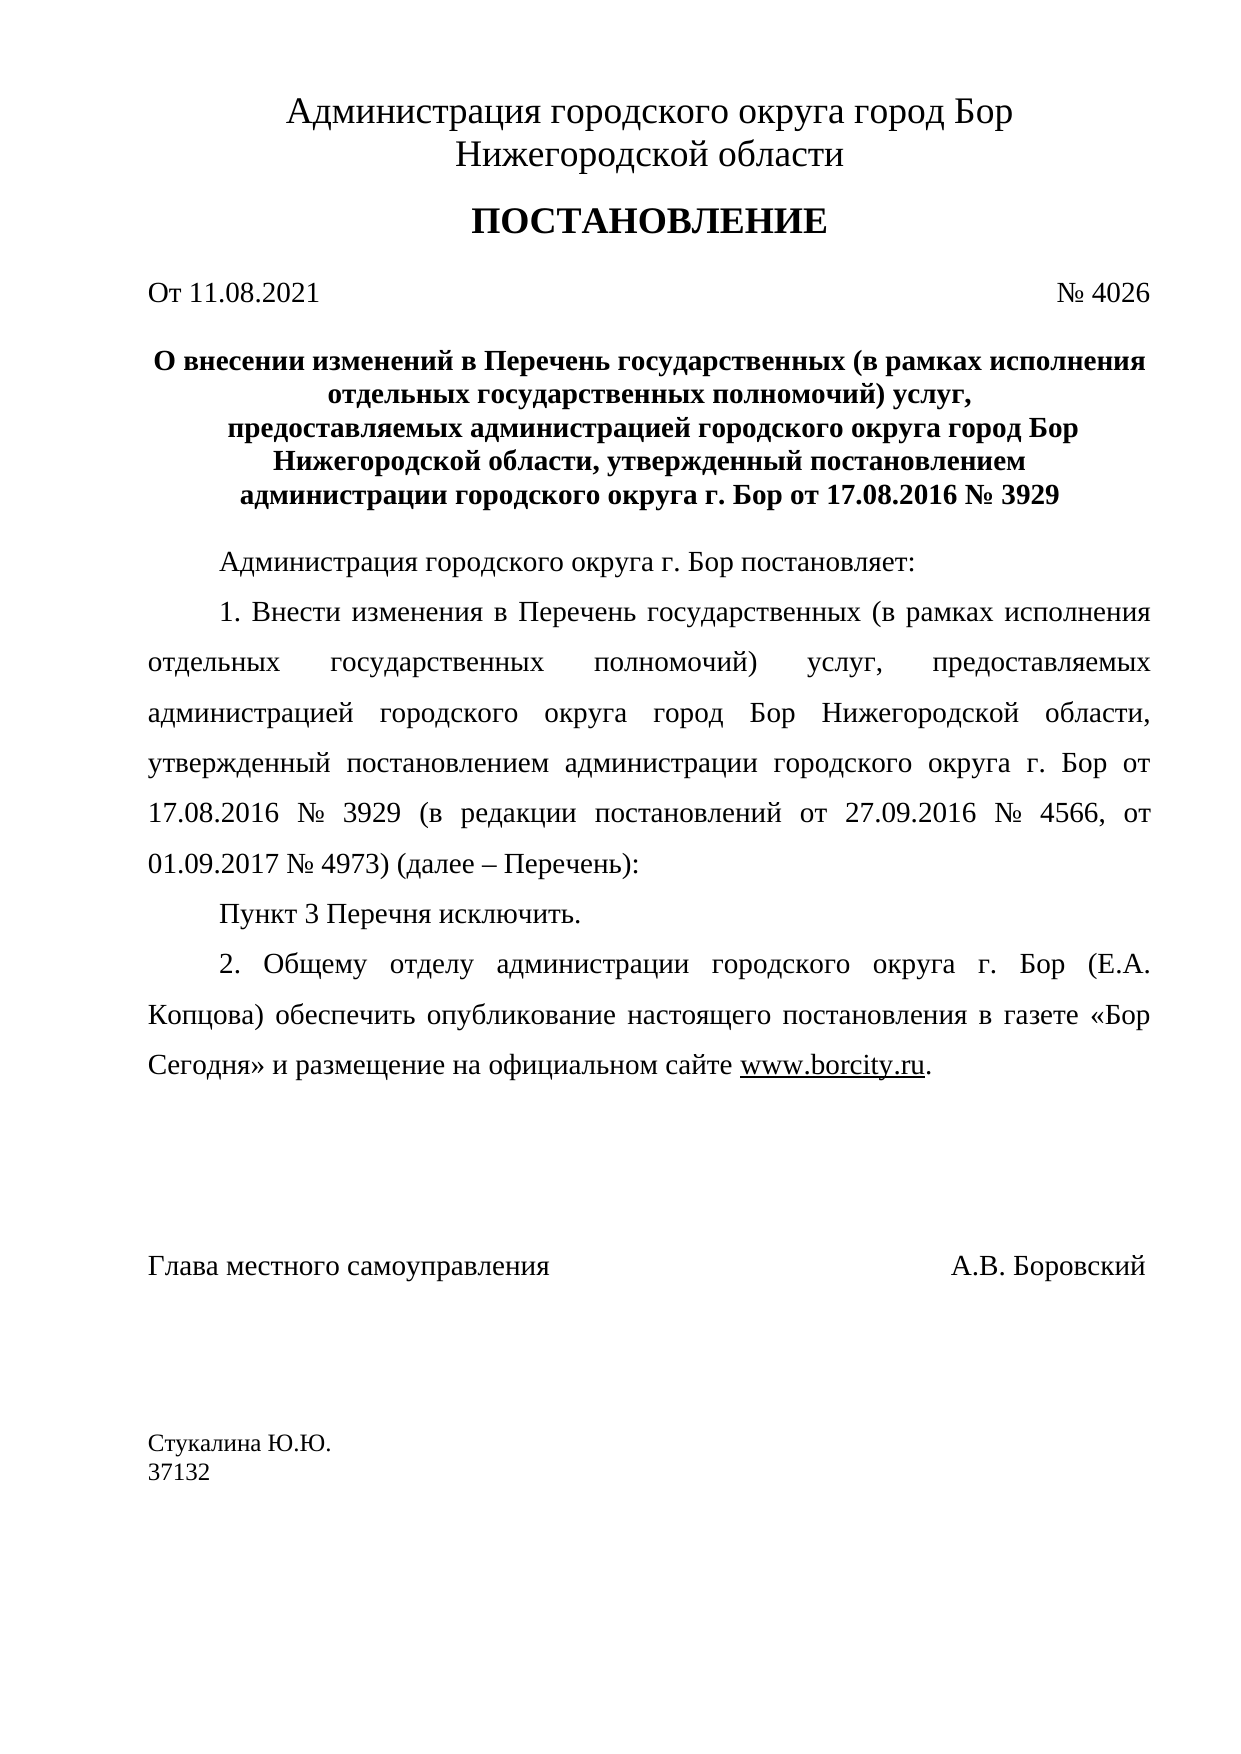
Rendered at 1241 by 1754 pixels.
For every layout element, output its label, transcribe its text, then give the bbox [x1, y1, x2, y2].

title 2. Общему отделу администрации городского округа г. Бор (Е.А. Копцова) обеспечить опубликование настоящего постановления в газете «Бор Сегодня» и размещение на официальном сайте www.borcity.ru. [148, 946, 1152, 1081]
title предоставляемых администрацией городского округа город Бор Нижегородской области, утвержденный постановлением [148, 410, 1152, 477]
title Пункт 3 Перечня исключить. [148, 896, 1152, 930]
text Глава местного самоуправления А.В. Боровский [148, 1248, 1152, 1282]
text Стукалина Ю.Ю. [148, 1428, 1152, 1457]
title О внесении изменений в Перечень государственных (в рамках исполнения отдельных государственных полномочий) услуг, [148, 343, 1152, 410]
text Администрация городского округа г. Бор постановляет: [148, 544, 1152, 577]
title администрации городского округа г. Бор от 17.08.2016 № 3929 [148, 477, 1152, 510]
text Администрация городского округа город Бор [148, 89, 1152, 132]
text Нижегородской области [148, 132, 1152, 175]
title 1. Внести изменения в Перечень государственных (в рамках исполнения отдельных государственных полномочий) услуг, предоставляемых администрацией городского округа город Бор Нижегородской области, утвержденный постановлением администрации городского округа г. Бор от 17.08.2016 № 3929 (в редакции постановлений от 27.09.2016 № 4566, от 01.09.2017 № 4973) (далее – Перечень): [148, 594, 1152, 879]
title От 11.08.2021 № 4026 [148, 276, 1152, 309]
title ПОСТАНОВЛЕНИЕ [148, 199, 1152, 242]
text 37132 [148, 1457, 1152, 1485]
